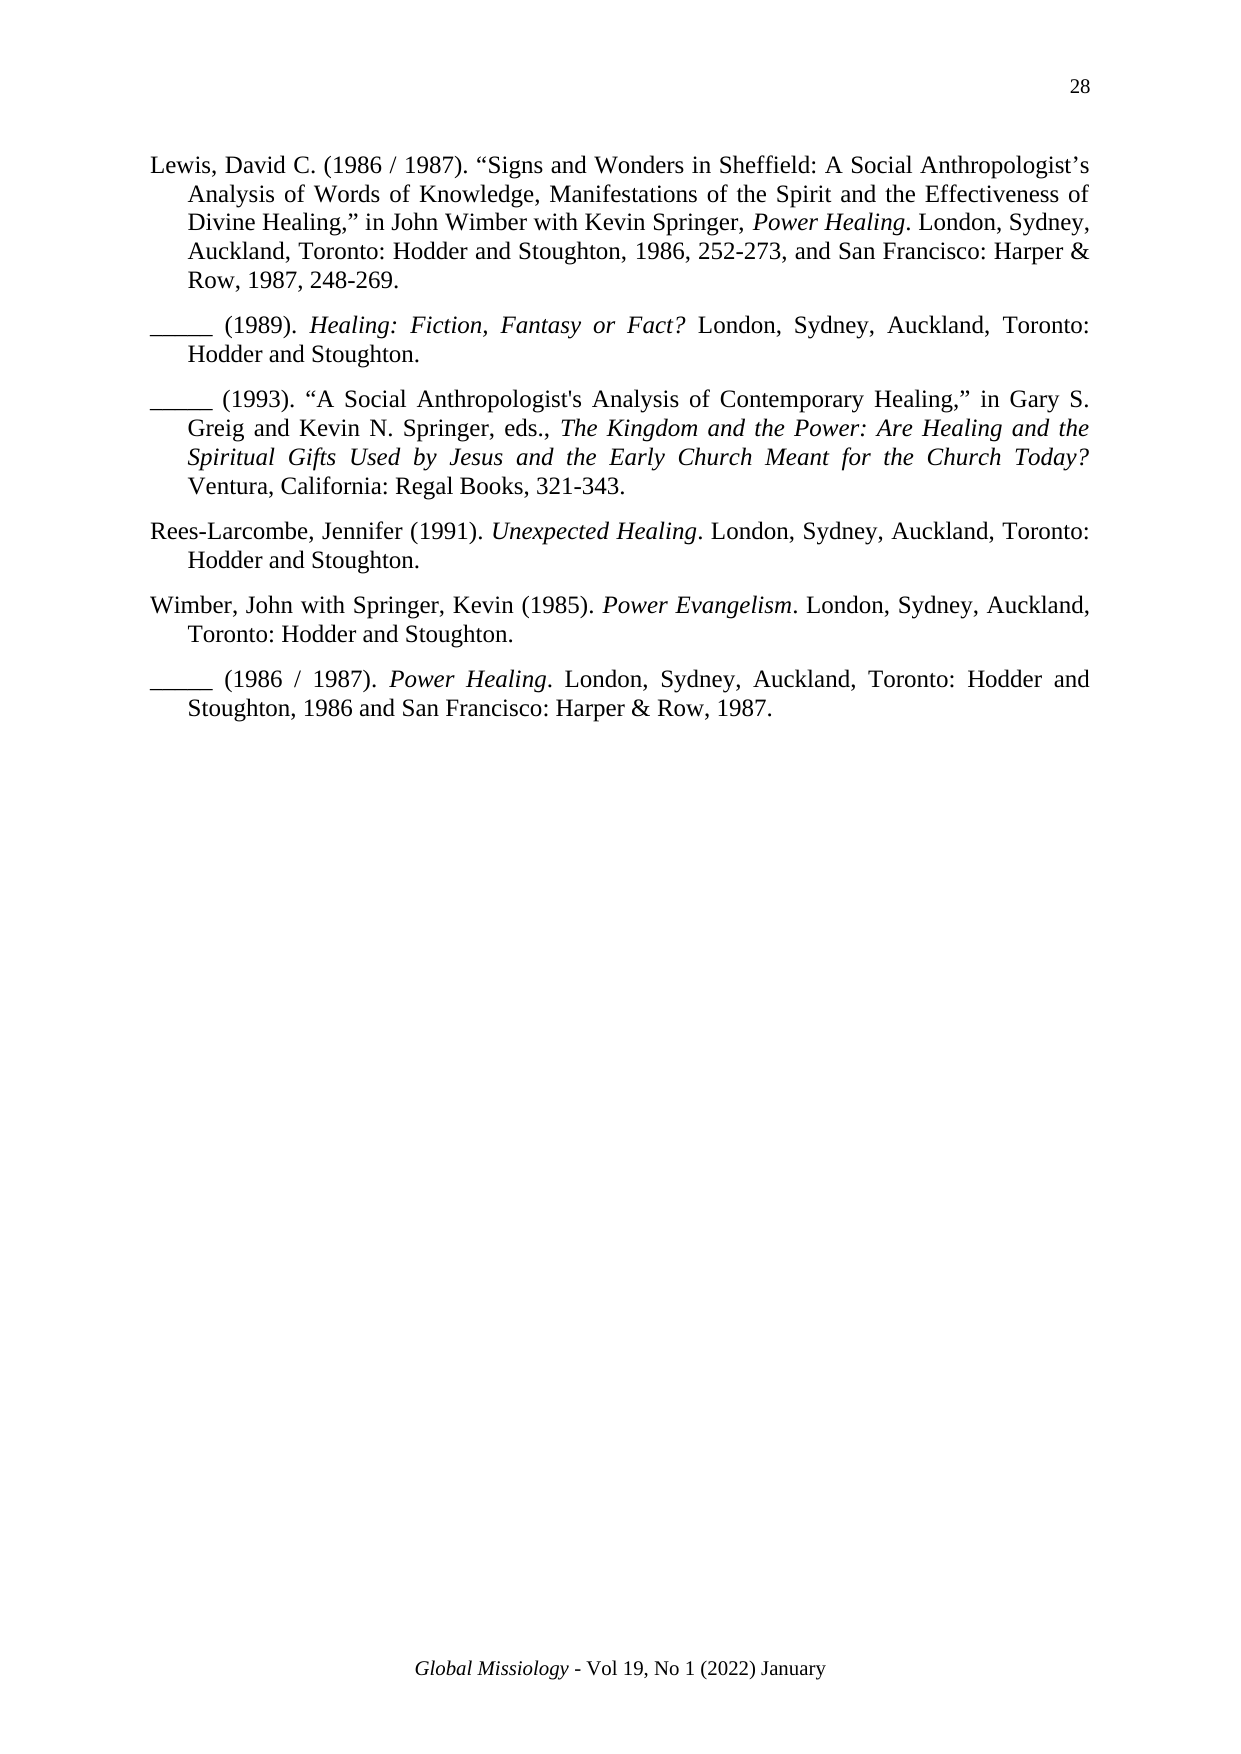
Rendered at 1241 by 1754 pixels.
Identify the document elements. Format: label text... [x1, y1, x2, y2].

text _____ (1989). Healing: Fiction, Fantasy or Fact? London, Sydney, Auckland, Toronto: Hodder and Stoughton. [150, 310, 1090, 368]
text Lewis, David C. (1986 / 1987). “Signs and Wonders in Sheffield: A Social Anthropologist’s Analysis of Words of Knowledge, Manifestations of the Spirit and the Effectiveness of Divine Healing,” in John Wimber with Kevin Springer, Power Healing. London, Sydney, Auckland, Toronto: Hodder and Stoughton, 1986, 252-273, and San Francisco: Harper & Row, 1987, 248-269. [150, 150, 1090, 294]
text Rees-Larcombe, Jennifer (1991). Unexpected Healing. London, Sydney, Auckland, Toronto: Hodder and Stoughton. [150, 516, 1090, 574]
text _____ (1986 / 1987). Power Healing. London, Sydney, Auckland, Toronto: Hodder and Stoughton, 1986 and San Francisco: Harper & Row, 1987. [150, 664, 1090, 722]
text _____ (1993). “A Social Anthropologist's Analysis of Contemporary Healing,” in Gary S. Greig and Kevin N. Springer, eds., The Kingdom and the Power: Are Healing and the Spiritual Gifts Used by Jesus and the Early Church Meant for the Church Today? Ventura, California: Regal Books, 321-343. [150, 384, 1090, 499]
text Wimber, John with Springer, Kevin (1985). Power Evangelism. London, Sydney, Auckland, Toronto: Hodder and Stoughton. [150, 590, 1090, 648]
